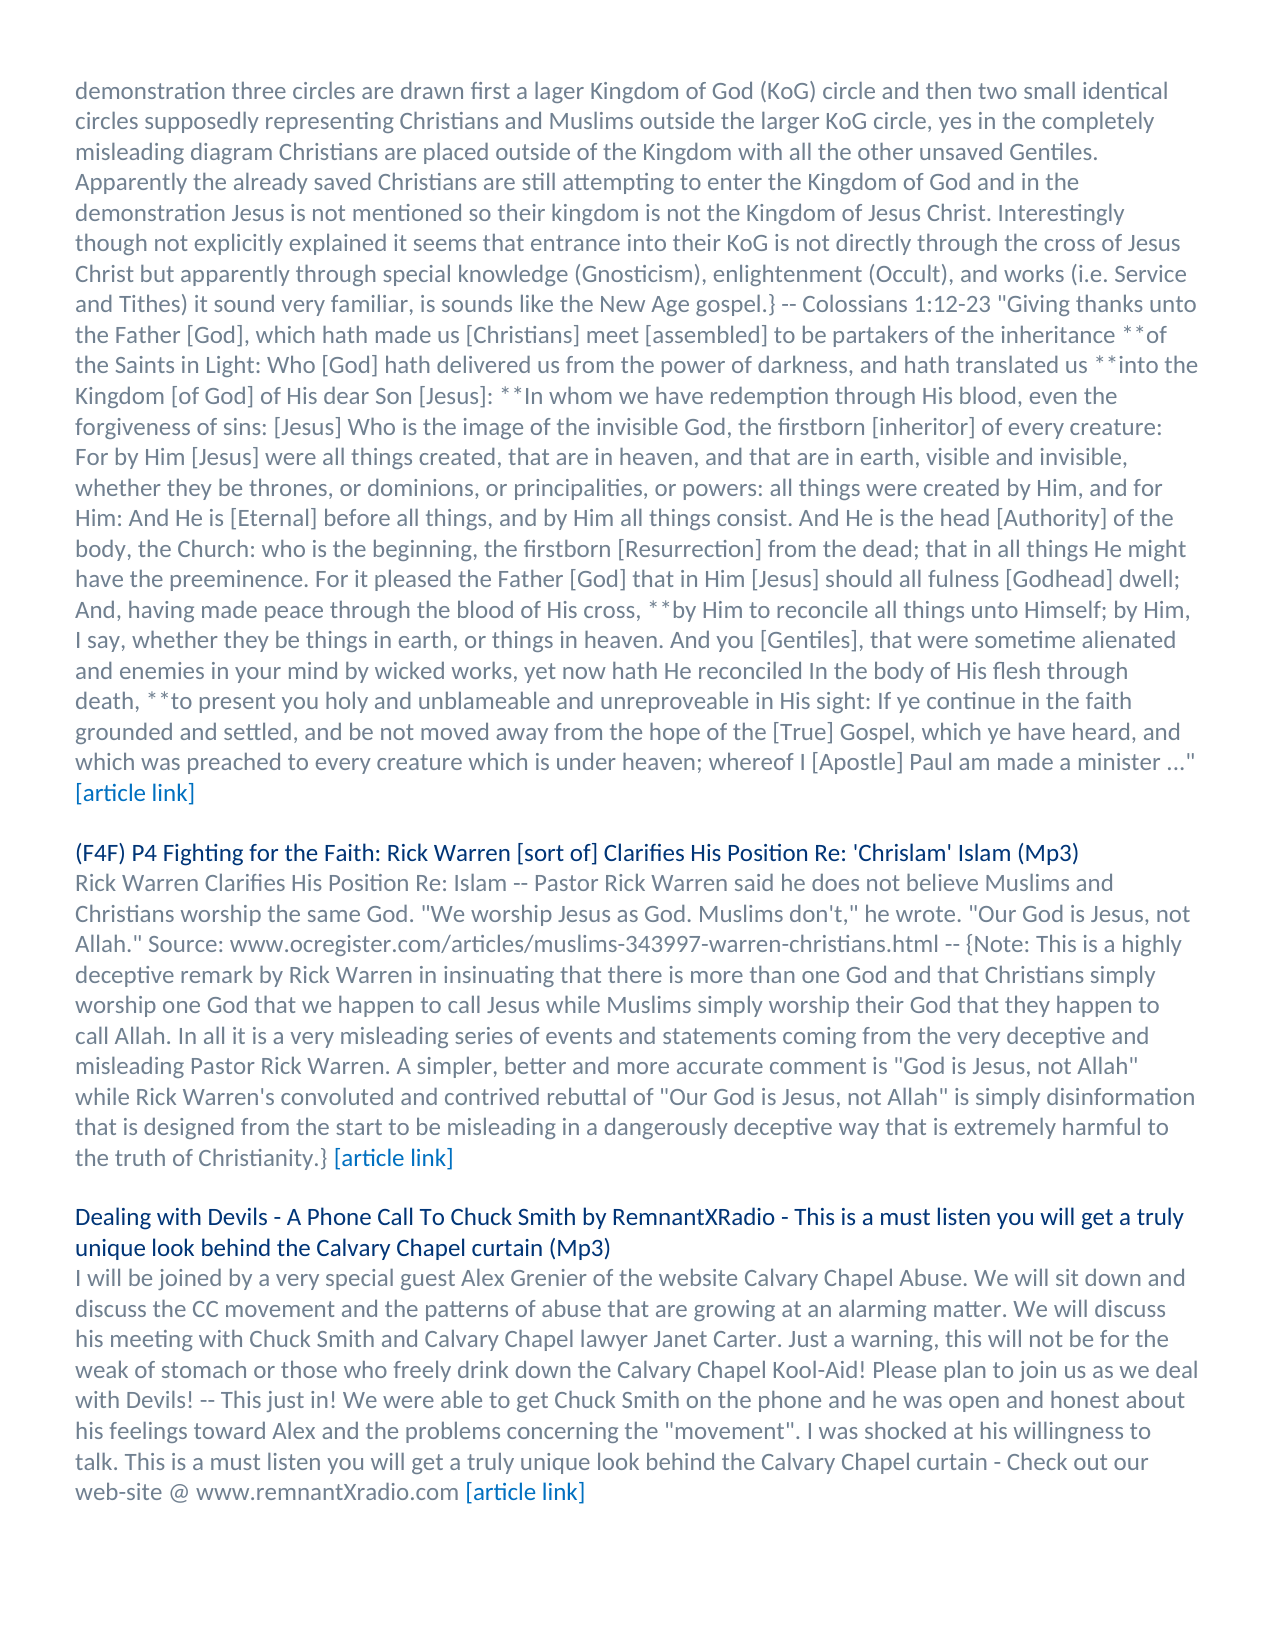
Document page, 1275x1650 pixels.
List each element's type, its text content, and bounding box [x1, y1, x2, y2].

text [75, 75, 1200, 807]
text (F4F) P4 Fighting for the Faith: Rick Warren [sort of] Clarifies His Position Re: 'Chrislam' Islam (Mp3) Rick Warren Clarifies His Position Re: Islam -- Pastor Rick Warren said he does not believe Muslims and Christians worship the same God. "We worship Jesus as God. Muslims don't," he wrote. "Our God is Jesus, not Allah." Source: www.ocregister.com/articles/muslims-343997-warren-christians.html -- {Note: This is a highly deceptive remark by Rick Warren in insinuating that there is more than one God and that Christians simply worship one God that we happen to call Jesus while Muslims simply worship their God that they happen to call Allah. In all it is a very misleading series of events and statements coming from the very deceptive and misleading Pastor Rick Warren. A simpler, better and more accurate comment is "God is Jesus, not Allah" while Rick Warren's convoluted and contrived rebuttal of "Our God is Jesus, not Allah" is simply disinformation that is designed from the start to be misleading in a dangerously deceptive way that is extremely harmful to the truth of Christianity.} [article link] [75, 837, 1200, 1172]
text Dealing with Devils - A Phone Call To Chuck Smith by RemnantXRadio - This is a must listen you will get a truly unique look behind the Calvary Chapel curtain (Mp3) I will be joined by a very special guest Alex Grenier of the website Calvary Chapel Abuse. We will sit down and discuss the CC movement and the patterns of abuse that are growing at an alarming matter. We will discuss his meeting with Chuck Smith and Calvary Chapel lawyer Janet Carter. Just a warning, this will not be for the weak of stomach or those who freely drink down the Calvary Chapel Kool-Aid! Please plan to join us as we deal with Devils! -- This just in! We were able to get Chuck Smith on the phone and he was open and honest about his feelings toward Alex and the problems concerning the "movement". I was shocked at his willingness to talk. This is a must listen you will get a truly unique look behind the Calvary Chapel curtain - Check out our web-site @ www.remnantXradio.com [article link] [75, 1202, 1200, 1507]
